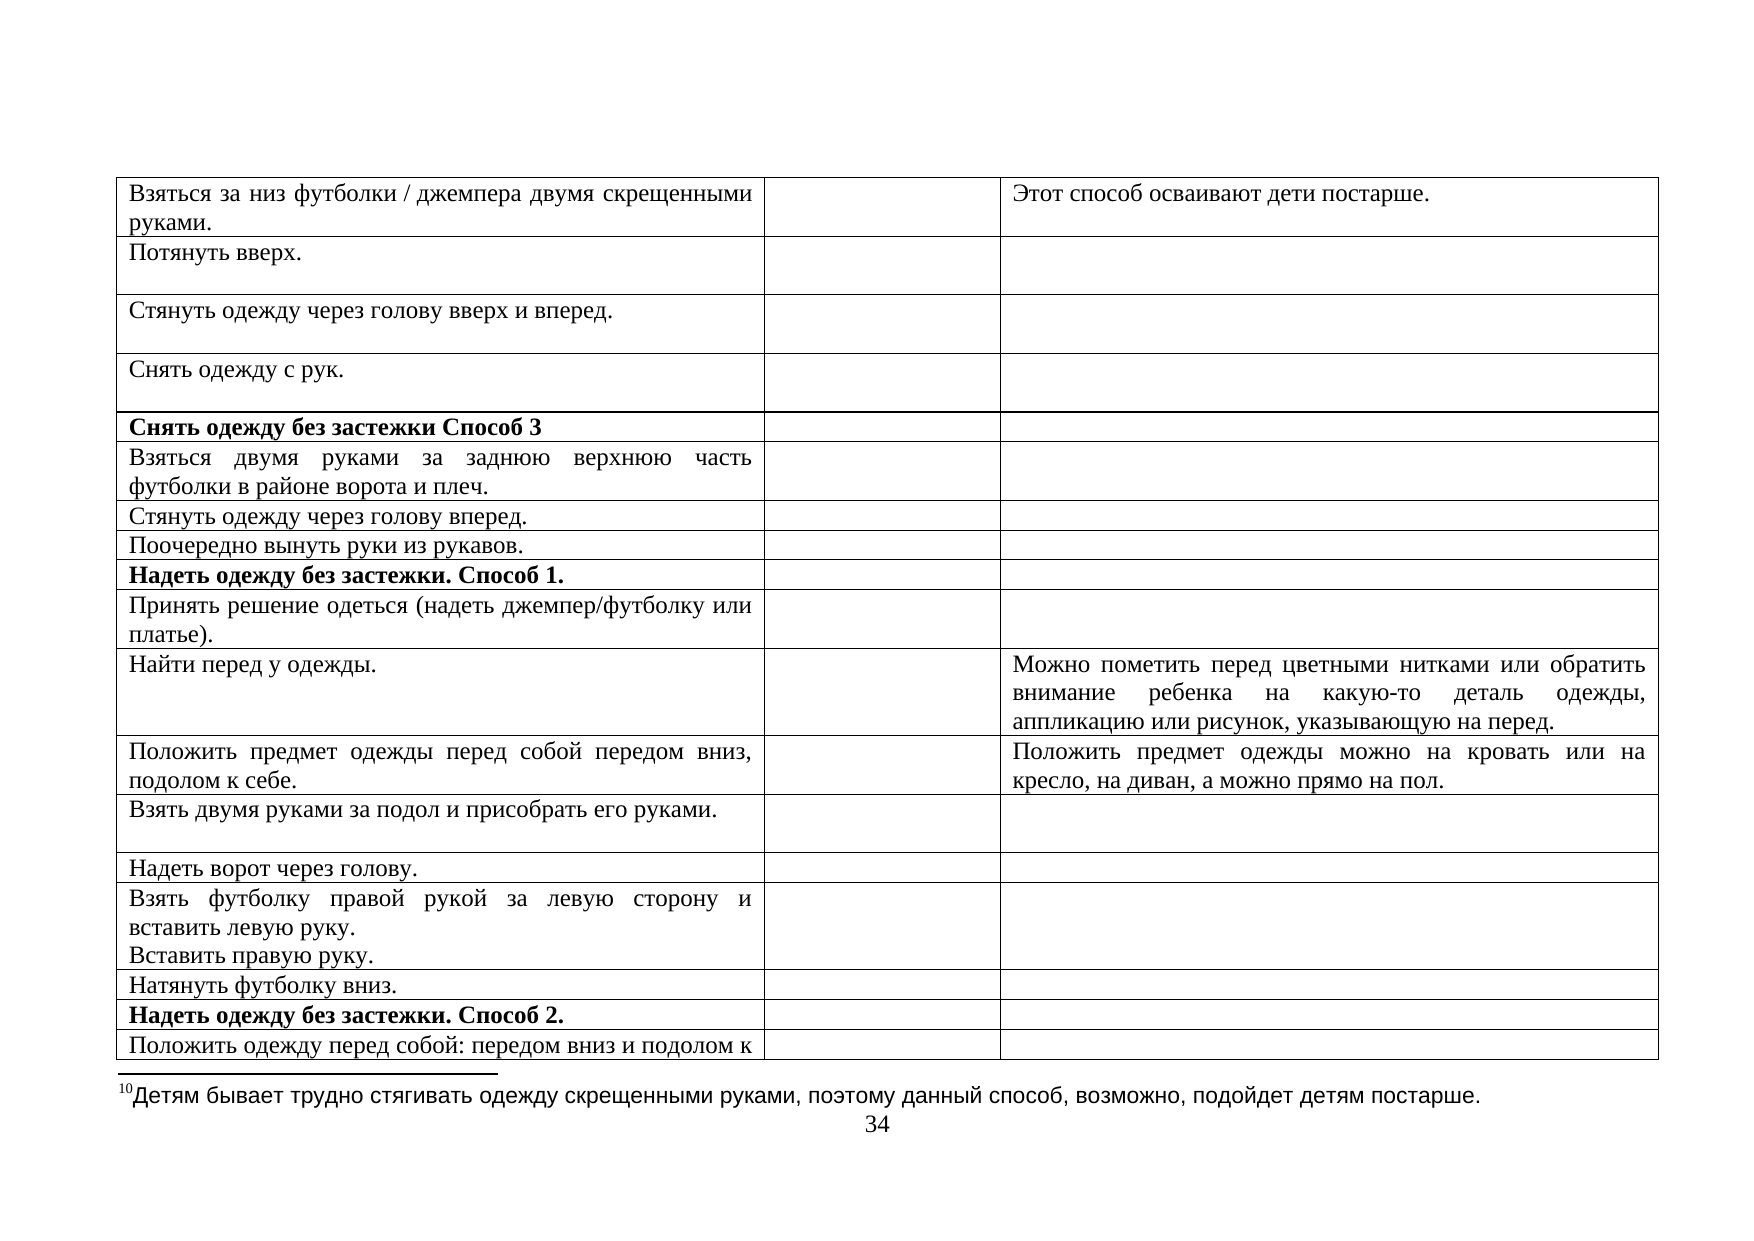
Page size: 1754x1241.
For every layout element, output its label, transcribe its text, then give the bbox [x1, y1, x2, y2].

table_cell [1001, 295, 1658, 353]
table_cell [1001, 531, 1658, 559]
table_cell [765, 590, 1000, 648]
table_cell [765, 413, 1000, 441]
table_cell [765, 178, 1000, 236]
table_cell [765, 531, 1000, 559]
table_cell [765, 1030, 1000, 1058]
table_cell [765, 883, 1000, 969]
table_cell [765, 1000, 1000, 1029]
table_cell Принять решение одеться (надеть джемпер/футболку или платье). [117, 590, 764, 648]
table_cell Снять одежду без застежки Способ 3 [117, 413, 764, 441]
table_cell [117, 1030, 764, 1058]
table_cell [765, 354, 1000, 411]
table_cell [1001, 1000, 1658, 1029]
table_cell Взять двумя руками за подол и присобрать его руками. [117, 795, 764, 852]
table_cell Положить предмет одежды перед собой передом вниз, подолом к себе. [117, 736, 764, 793]
table_cell [765, 970, 1000, 999]
table_cell [765, 795, 1000, 852]
table_cell [1001, 413, 1658, 441]
table_cell [1001, 442, 1658, 500]
table_cell [1001, 883, 1658, 969]
table_cell [765, 560, 1000, 589]
table_cell [765, 442, 1000, 500]
table_cell Стянуть одежду через голову вверх и вперед. [117, 295, 764, 353]
table_cell [1001, 970, 1658, 999]
table_cell [765, 501, 1000, 529]
table_cell [1001, 853, 1658, 882]
table_cell [1001, 590, 1658, 648]
table_cell Надеть ворот через голову. [117, 853, 764, 882]
table_cell [1001, 1030, 1658, 1058]
table_cell Можно пометить перед цветными нитками или обратить внимание ребенка на какую-то деталь одежды, аппликацию или рисунок, указывающую на перед. [1001, 649, 1658, 735]
table_cell [765, 736, 1000, 793]
table_cell [765, 853, 1000, 882]
table_cell [1001, 560, 1658, 589]
table_cell Натянуть футболку вниз. [117, 970, 764, 999]
table_cell Потянуть вверх. [117, 237, 764, 294]
table_cell [765, 649, 1000, 735]
table_cell Надеть одежду без застежки. Способ 1. [117, 560, 764, 589]
table_cell [765, 237, 1000, 294]
table_cell [1001, 795, 1658, 852]
table_cell Найти перед у одежды. [117, 649, 764, 735]
table_cell [1001, 501, 1658, 529]
table_cell [1001, 237, 1658, 294]
table_cell Поочередно вынуть руки из рукавов. [117, 531, 764, 559]
table_cell [1001, 354, 1658, 411]
table_cell Надеть одежду без застежки. Способ 2. [117, 1000, 764, 1029]
table_cell Этот способ осваивают дети постарше. [1001, 178, 1658, 236]
table_cell Снять одежду с рук. [117, 354, 764, 411]
table_cell Взяться двумя руками за заднюю верхнюю часть футболки в районе ворота и плеч. [117, 442, 764, 500]
table_cell Положить предмет одежды можно на кровать или на кресло, на диван, а можно прямо на пол. [1001, 736, 1658, 793]
table_cell [765, 295, 1000, 353]
table_cell Взять футболку правой рукой за левую сторону и вставить левую руку. Вставить правую руку. [117, 883, 764, 969]
table_cell Взяться за низ футболки / джемпера двумя скрещенными руками. [117, 178, 764, 236]
table_cell Стянуть одежду через голову вперед. [117, 501, 764, 529]
